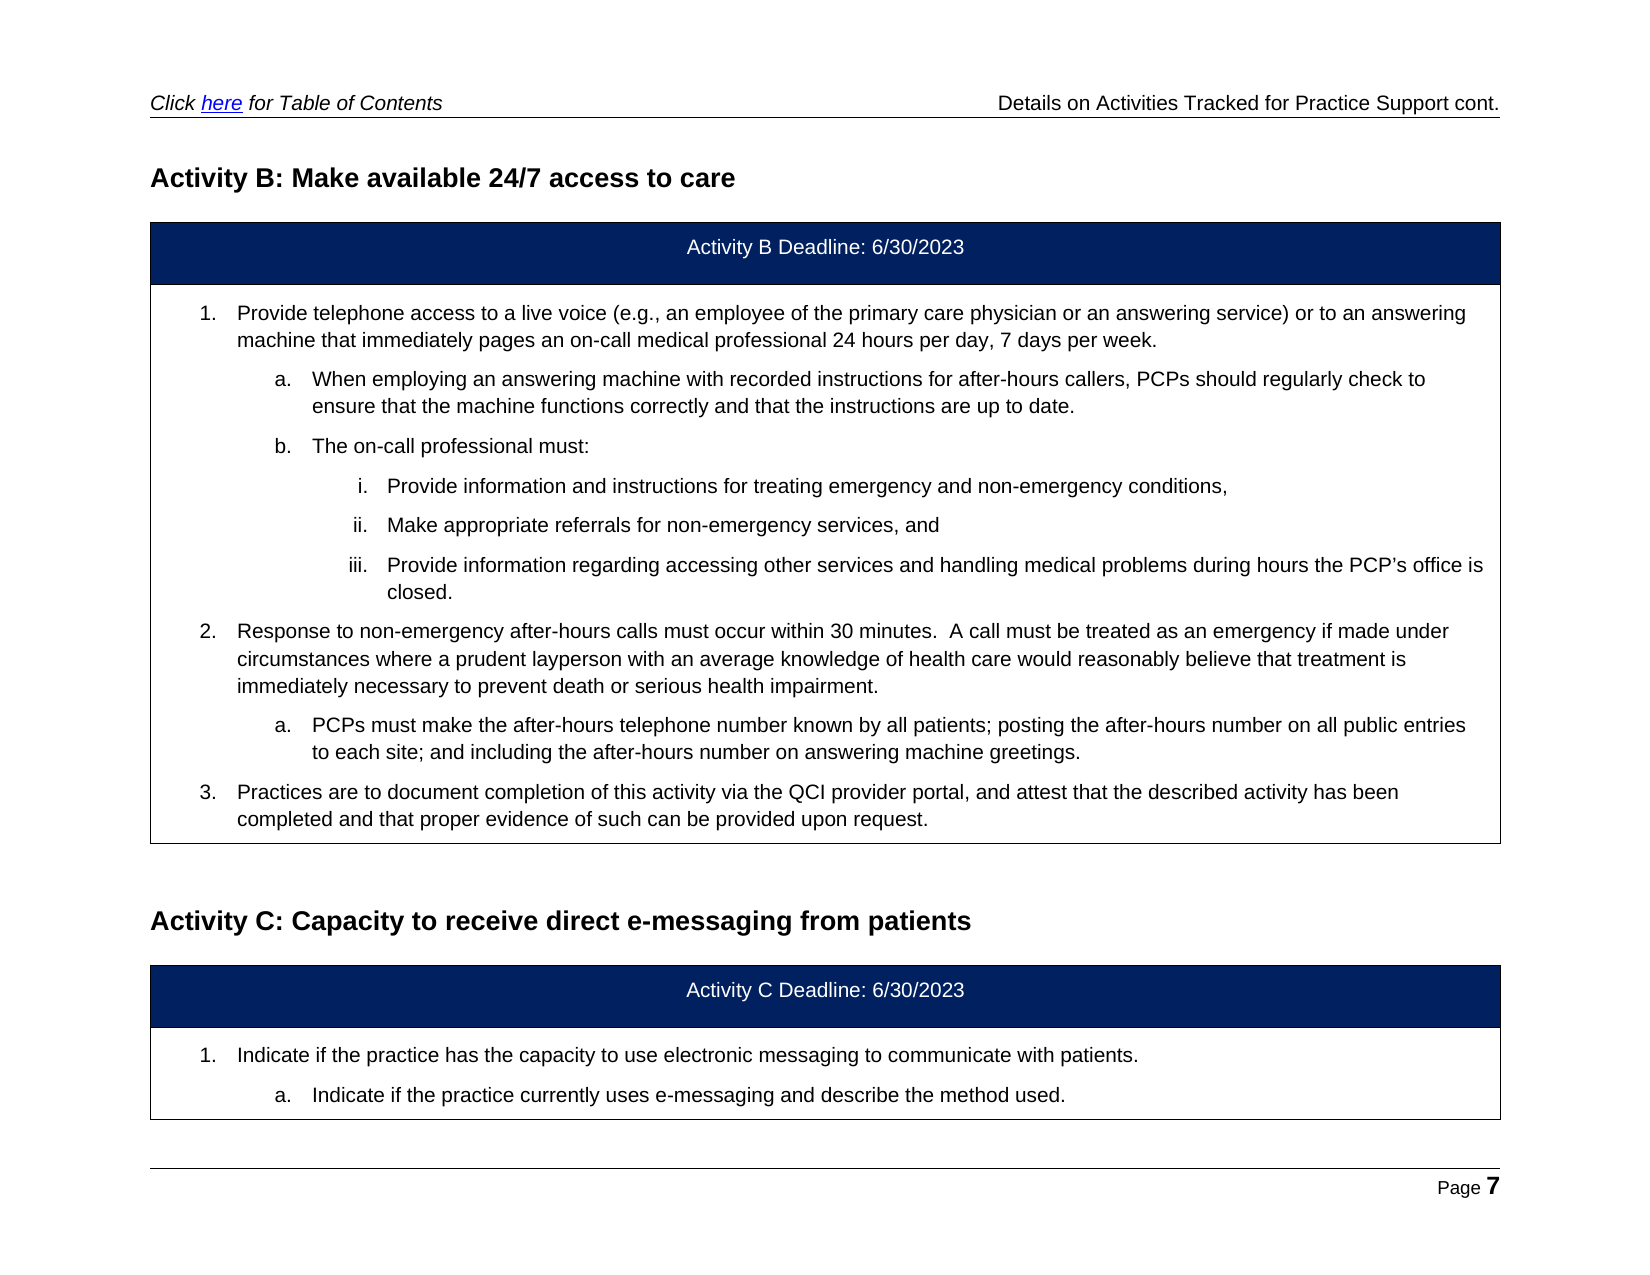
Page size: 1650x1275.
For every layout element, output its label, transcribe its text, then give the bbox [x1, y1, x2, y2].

table_header Activity C Deadline: 6/30/2023 [151, 966, 1500, 1027]
subtitle Activity C: Capacity to receive direct e-messaging from patients [150, 905, 1500, 936]
table_header Activity B Deadline: 6/30/2023 [151, 223, 1500, 284]
table_cell Provide telephone access to a live voice (e.g., an employee of the primary care physician or an answering service) or to an answering machine that immediately pages an on-call medical professional 24 hours per day, 7 days per week. When employing an answering machine with recorded instructions for after-hours callers, PCPs should regularly check to ensure that the machine functions correctly and that the instructions are up to date. The on-call professional must: Provide information and instructions for treating emergency and non-emergency conditions, Make appropriate referrals for non-emergency services, and Provide information regarding accessing other services and handling medical problems during hours the PCP’s office is closed. Response to non-emergency after-hours calls must occur within 30 minutes. A call must be treated as an emergency if made under circumstances where a prudent layperson with an average knowledge of health care would reasonably believe that treatment is immediately necessary to prevent death or serious health impairment. PCPs must make the after-hours telephone number known by all patients; posting the after-hours number on all public entries to each site; and including the after-hours number on answering machine greetings. Practices are to document completion of this activity via the QCI provider portal, and attest that the described activity has been completed and that proper evidence of such can be provided upon request. [151, 285, 1500, 843]
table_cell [151, 1028, 1500, 1119]
subtitle Activity B: Make available 24/7 access to care [150, 162, 1500, 194]
